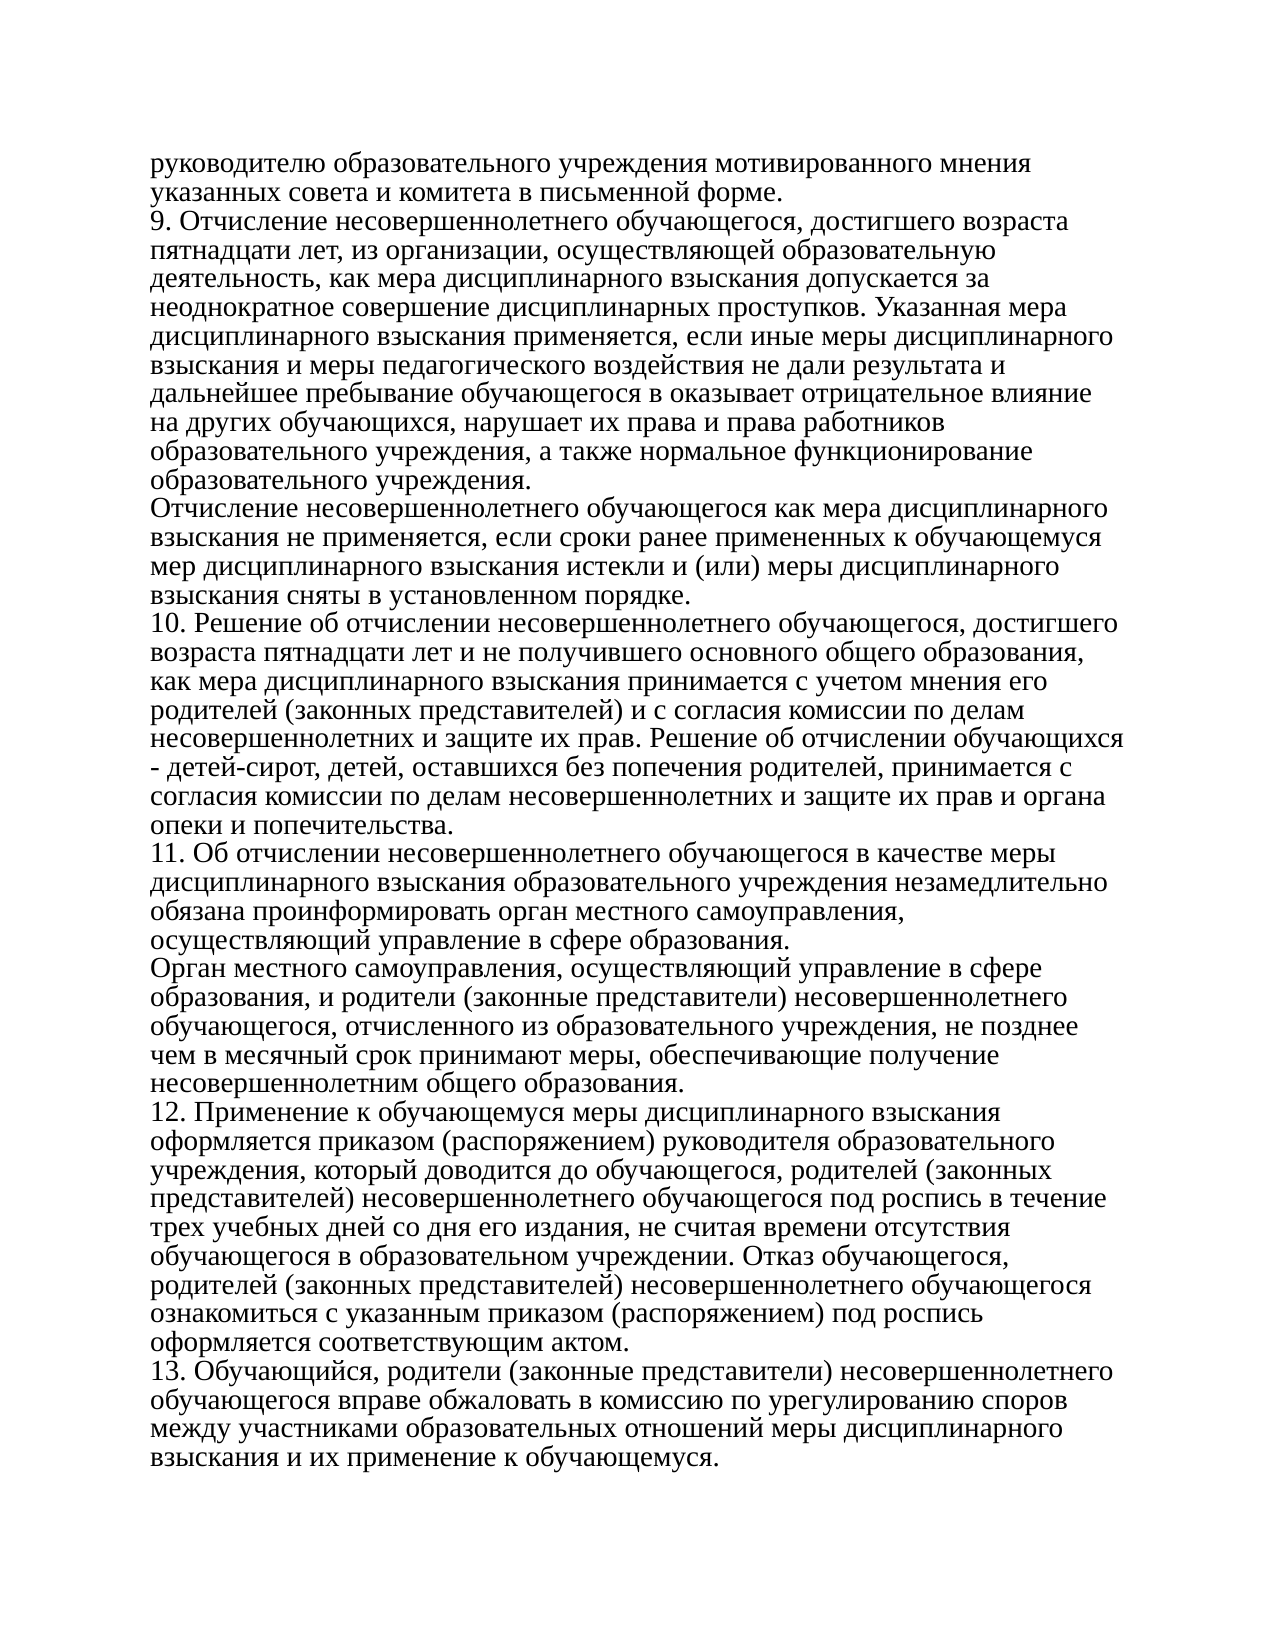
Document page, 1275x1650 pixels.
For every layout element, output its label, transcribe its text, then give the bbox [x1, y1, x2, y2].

text 9. Отчисление несовершеннолетнего обучающегося, достигшего возраста пятнадцати лет, из организации, осуществляющей образовательную деятельность, как мера дисциплинарного взыскания допускается за неоднократное совершение дисциплинарных проступков. Указанная мера дисциплинарного взыскания применяется, если иные меры дисциплинарного взыскания и меры педагогического воздействия не дали результата и дальнейшее пребывание обучающегося в оказывает отрицательное влияние на других обучающихся, нарушает их права и права работников образовательного учреждения, а также нормальное функционирование образовательного учреждения. [150, 207, 1125, 495]
text Отчисление несовершеннолетнего обучающегося как мера дисциплинарного взыскания не применяется, если сроки ранее примененных к обучающемуся мер дисциплинарного взыскания истекли и (или) меры дисциплинарного взыскания сняты в установленном порядке. [150, 495, 1125, 610]
text 11. Об отчислении несовершеннолетнего обучающегося в качестве меры дисциплинарного взыскания образовательного учреждения незамедлительно обязана проинформировать орган местного самоуправления, осуществляющий управление в сфере образования. [150, 840, 1125, 955]
text Орган местного самоуправления, осуществляющий управление в сфере образования, и родители (законные представители) несовершеннолетнего обучающегося, отчисленного из образовательного учреждения, не позднее чем в месячный срок принимают меры, обеспечивающие получение несовершеннолетним общего образования. [150, 955, 1125, 1099]
text 12. Применение к обучающемуся меры дисциплинарного взыскания оформляется приказом (распоряжением) руководителя образовательного учреждения, который доводится до обучающегося, родителей (законных представителей) несовершеннолетнего обучающегося под роспись в течение трех учебных дней со дня его издания, не считая времени отсутствия обучающегося в образовательном учреждении. Отказ обучающегося, родителей (законных представителей) несовершеннолетнего обучающегося ознакомиться с указанным приказом (распоряжением) под роспись оформляется соответствующим актом. [150, 1099, 1125, 1357]
text 10. Решение об отчислении несовершеннолетнего обучающегося, достигшего возраста пятнадцати лет и не получившего основного общего образования, как мера дисциплинарного взыскания принимается с учетом мнения его родителей (законных представителей) и с согласия комиссии по делам несовершеннолетних и защите их прав. Решение об отчислении обучающихся - детей-сирот, детей, оставшихся без попечения родителей, принимается с согласия комиссии по делам несовершеннолетних и защите их прав и органа опеки и попечительства. [150, 610, 1125, 840]
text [150, 150, 1125, 207]
text 13. Обучающийся, родители (законные представители) несовершеннолетнего обучающегося вправе обжаловать в комиссию по урегулированию споров между участниками образовательных отношений меры дисциплинарного взыскания и их применение к обучающемуся. [150, 1357, 1125, 1472]
